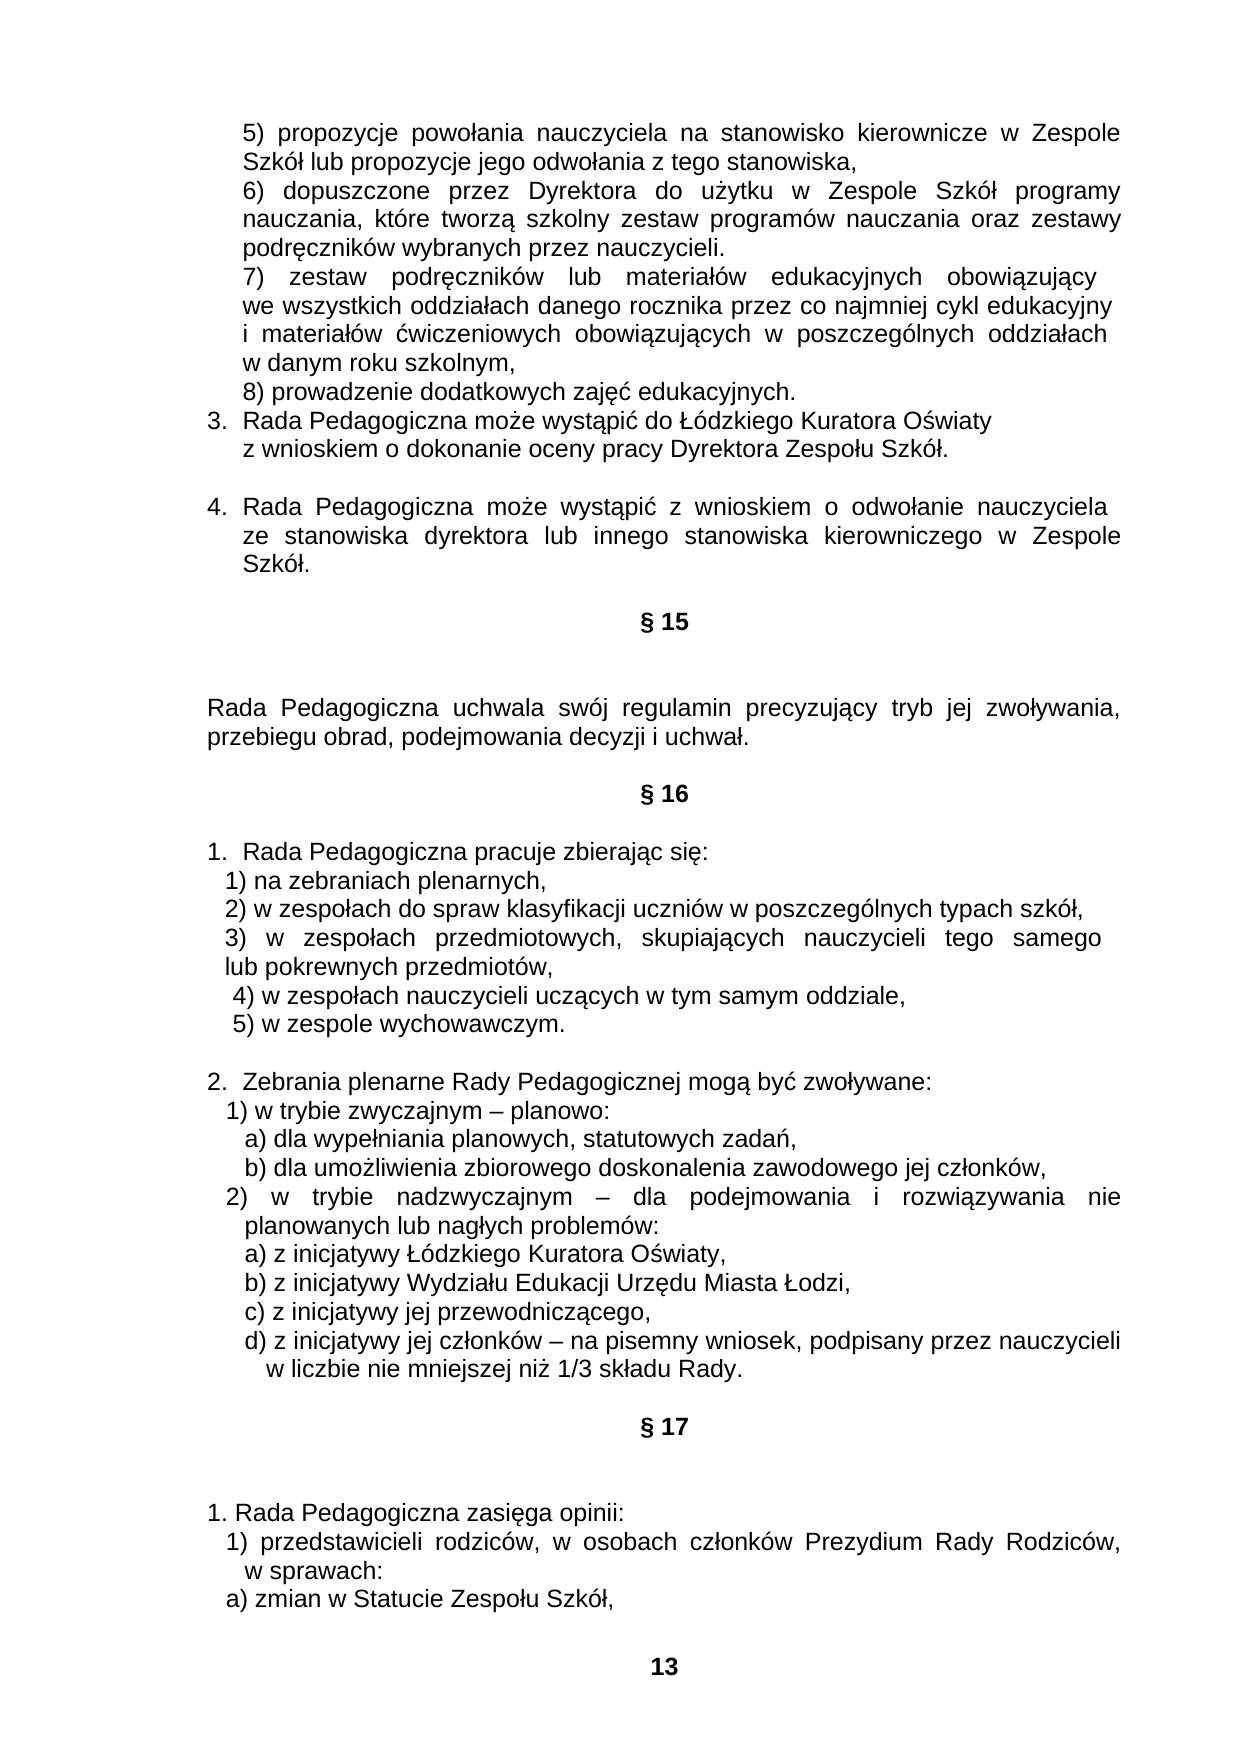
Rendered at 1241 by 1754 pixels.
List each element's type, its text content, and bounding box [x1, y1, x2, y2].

text a) dla wypełniania planowych, statutowych zadań, [207, 1124, 1122, 1153]
text 6) dopuszczone przez Dyrektora do użytku w Zespole Szkół programy nauczania, które tworzą szkolny zestaw programów nauczania oraz zestawy podręczników wybranych przez nauczycieli. [242, 176, 1122, 262]
text 1. Rada Pedagogiczna zasięga opinii: [207, 1498, 1122, 1527]
list Zebrania plenarne Rady Pedagogicznej mogą być zwoływane: [207, 1067, 1122, 1096]
text § 17 [207, 1412, 1122, 1441]
text § 16 [207, 779, 1122, 808]
text 8) prowadzenie dodatkowych zajęć edukacyjnych. [242, 377, 1122, 406]
text b) z inicjatywy Wydziału Edukacji Urzędu Miasta Łodzi, [207, 1268, 1122, 1297]
text b) dla umożliwienia zbiorowego doskonalenia zawodowego jej członków, [207, 1153, 1122, 1182]
text c) z inicjatywy jej przewodniczącego, [207, 1297, 1122, 1326]
text a) zmian w Statucie Zespołu Szkół, [226, 1584, 1122, 1613]
text 2) w trybie nadzwyczajnym – dla podejmowania i rozwiązywania nie planowanych lub nagłych problemów: [226, 1182, 1122, 1239]
list Rada Pedagogiczna pracuje zbierając się: [207, 837, 1122, 866]
text 5) propozycje powołania nauczyciela na stanowisko kierownicze w Zespole Szkół lub propozycje jego odwołania z tego stanowiska, [242, 118, 1122, 176]
text 1) przedstawicieli rodziców, w osobach członków Prezydium Rady Rodziców, w sprawach: [226, 1527, 1122, 1584]
text 7) zestaw podręczników lub materiałów edukacyjnych obowiązujący we wszystkich oddziałach danego rocznika przez co najmniej cykl edukacyjny i materiałów ćwiczeniowych obowiązujących w poszczególnych oddziałach w danym roku szkolnym, [242, 262, 1122, 377]
text 5) w zespole wychowawczym. [226, 1009, 1122, 1038]
text 1) w trybie zwyczajnym – planowo: [207, 1096, 1122, 1124]
text z wnioskiem o dokonanie oceny pracy Dyrektora Zespołu Szkół. [242, 434, 1122, 463]
text 4) w zespołach nauczycieli uczących w tym samym oddziale, [226, 981, 1122, 1009]
text 3) w zespołach przedmiotowych, skupiających nauczycieli tego samego lub pokrewnych przedmiotów, [224, 923, 1122, 981]
text 1) na zebraniach plenarnych, [224, 866, 1122, 894]
text 2) w zespołach do spraw klasyfikacji uczniów w poszczególnych typach szkół, [224, 894, 1122, 923]
text Rada Pedagogiczna uchwala swój regulamin precyzujący tryb jej zwoływania, przebiegu obrad, podejmowania decyzji i uchwał. [207, 693, 1122, 751]
text a) z inicjatywy Łódzkiego Kuratora Oświaty, [207, 1239, 1122, 1268]
list Rada Pedagogiczna może wystąpić z wnioskiem o odwołanie nauczyciela ze stanowiska dyrektora lub innego stanowiska kierowniczego w Zespole Szkół. [207, 492, 1122, 578]
text d) z inicjatywy jej członków – na pisemny wniosek, podpisany przez nauczycieli w liczbie nie mniejszej niż 1/3 składu Rady. [244, 1326, 1122, 1383]
list Rada Pedagogiczna może wystąpić do Łódzkiego Kuratora Oświaty [207, 406, 1122, 434]
text § 15 [207, 607, 1122, 636]
